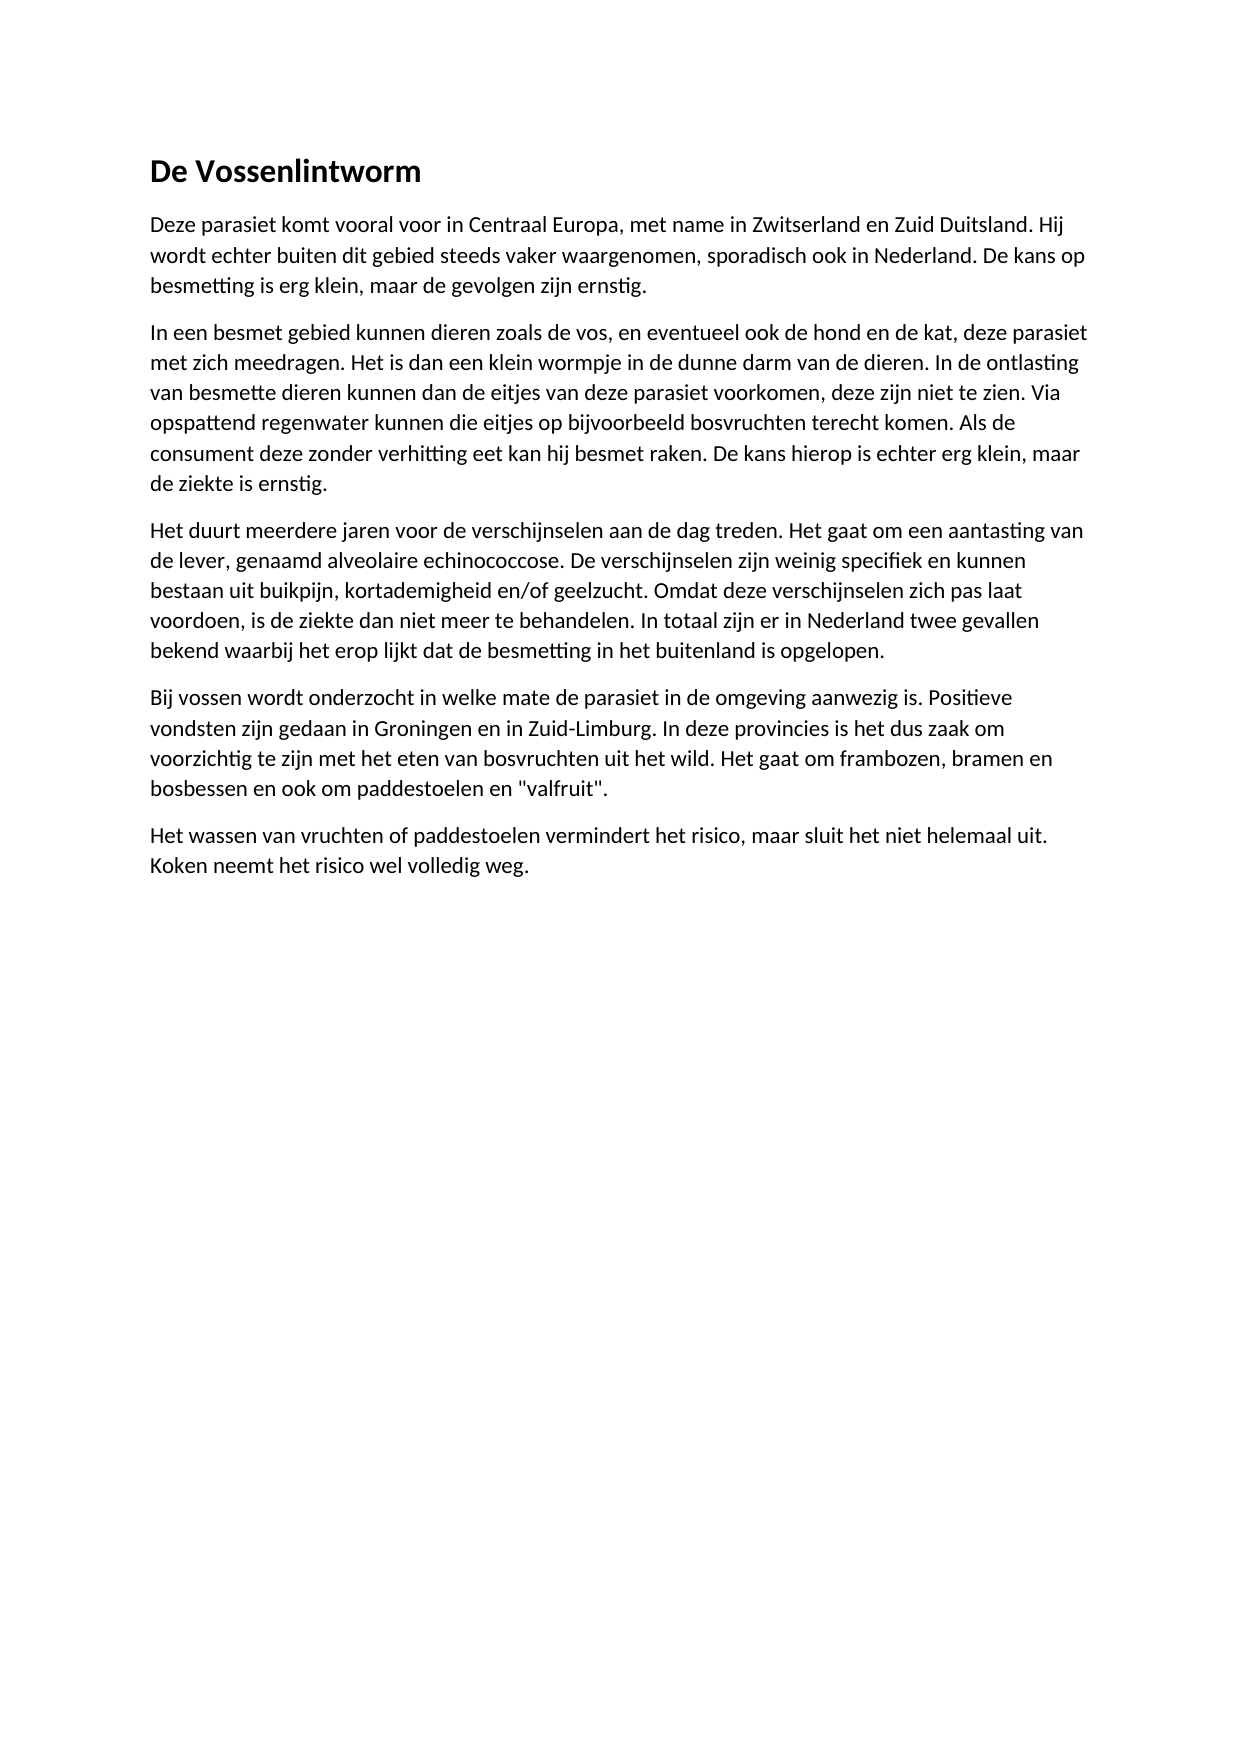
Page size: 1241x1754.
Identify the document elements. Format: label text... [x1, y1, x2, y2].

text Het duurt meerdere jaren voor de verschijnselen aan de dag treden. Het gaat om een aantasting van de lever, genaamd alveolaire echinococcose. De verschijnselen zijn weinig specifiek en kunnen bestaan uit buikpijn, kortademigheid en/of geelzucht. Omdat deze verschijnselen zich pas laat voordoen, is de ziekte dan niet meer te behandelen. In totaal zijn er in Nederland twee gevallen bekend waarbij het erop lijkt dat de besmetting in het buitenland is opgelopen. [150, 516, 1090, 665]
text Deze parasiet komt vooral voor in Centraal Europa, met name in Zwitserland en Zuid Duitsland. Hij wordt echter buiten dit gebied steeds vaker waargenomen, sporadisch ook in Nederland. De kans op besmetting is erg klein, maar de gevolgen zijn ernstig. [150, 211, 1090, 299]
text Het wassen van vruchten of paddestoelen vermindert het risico, maar sluit het niet helemaal uit. Koken neemt het risico wel volledig weg. [150, 821, 1090, 879]
text Bij vossen wordt onderzocht in welke mate de parasiet in de omgeving aanwezig is. Positieve vondsten zijn gedaan in Groningen en in Zuid-Limburg. In deze provincies is het dus zaak om voorzichtig te zijn met het eten van bosvruchten uit het wild. Het gaat om frambozen, bramen en bosbessen en ook om paddestoelen en "valfruit". [150, 683, 1090, 802]
text In een besmet gebied kunnen dieren zoals de vos, en eventueel ook de hond en de kat, deze parasiet met zich meedragen. Het is dan een klein wormpje in de dunne darm van de dieren. In de ontlasting van besmette dieren kunnen dan de eitjes van deze parasiet voorkomen, deze zijn niet te zien. Via opspattend regenwater kunnen die eitjes op bijvoorbeeld bosvruchten terecht komen. Als de consument deze zonder verhitting eet kan hij besmet raken. De kans hierop is echter erg klein, maar de ziekte is ernstig. [150, 318, 1090, 497]
text De Vossenlintworm [150, 150, 1090, 191]
